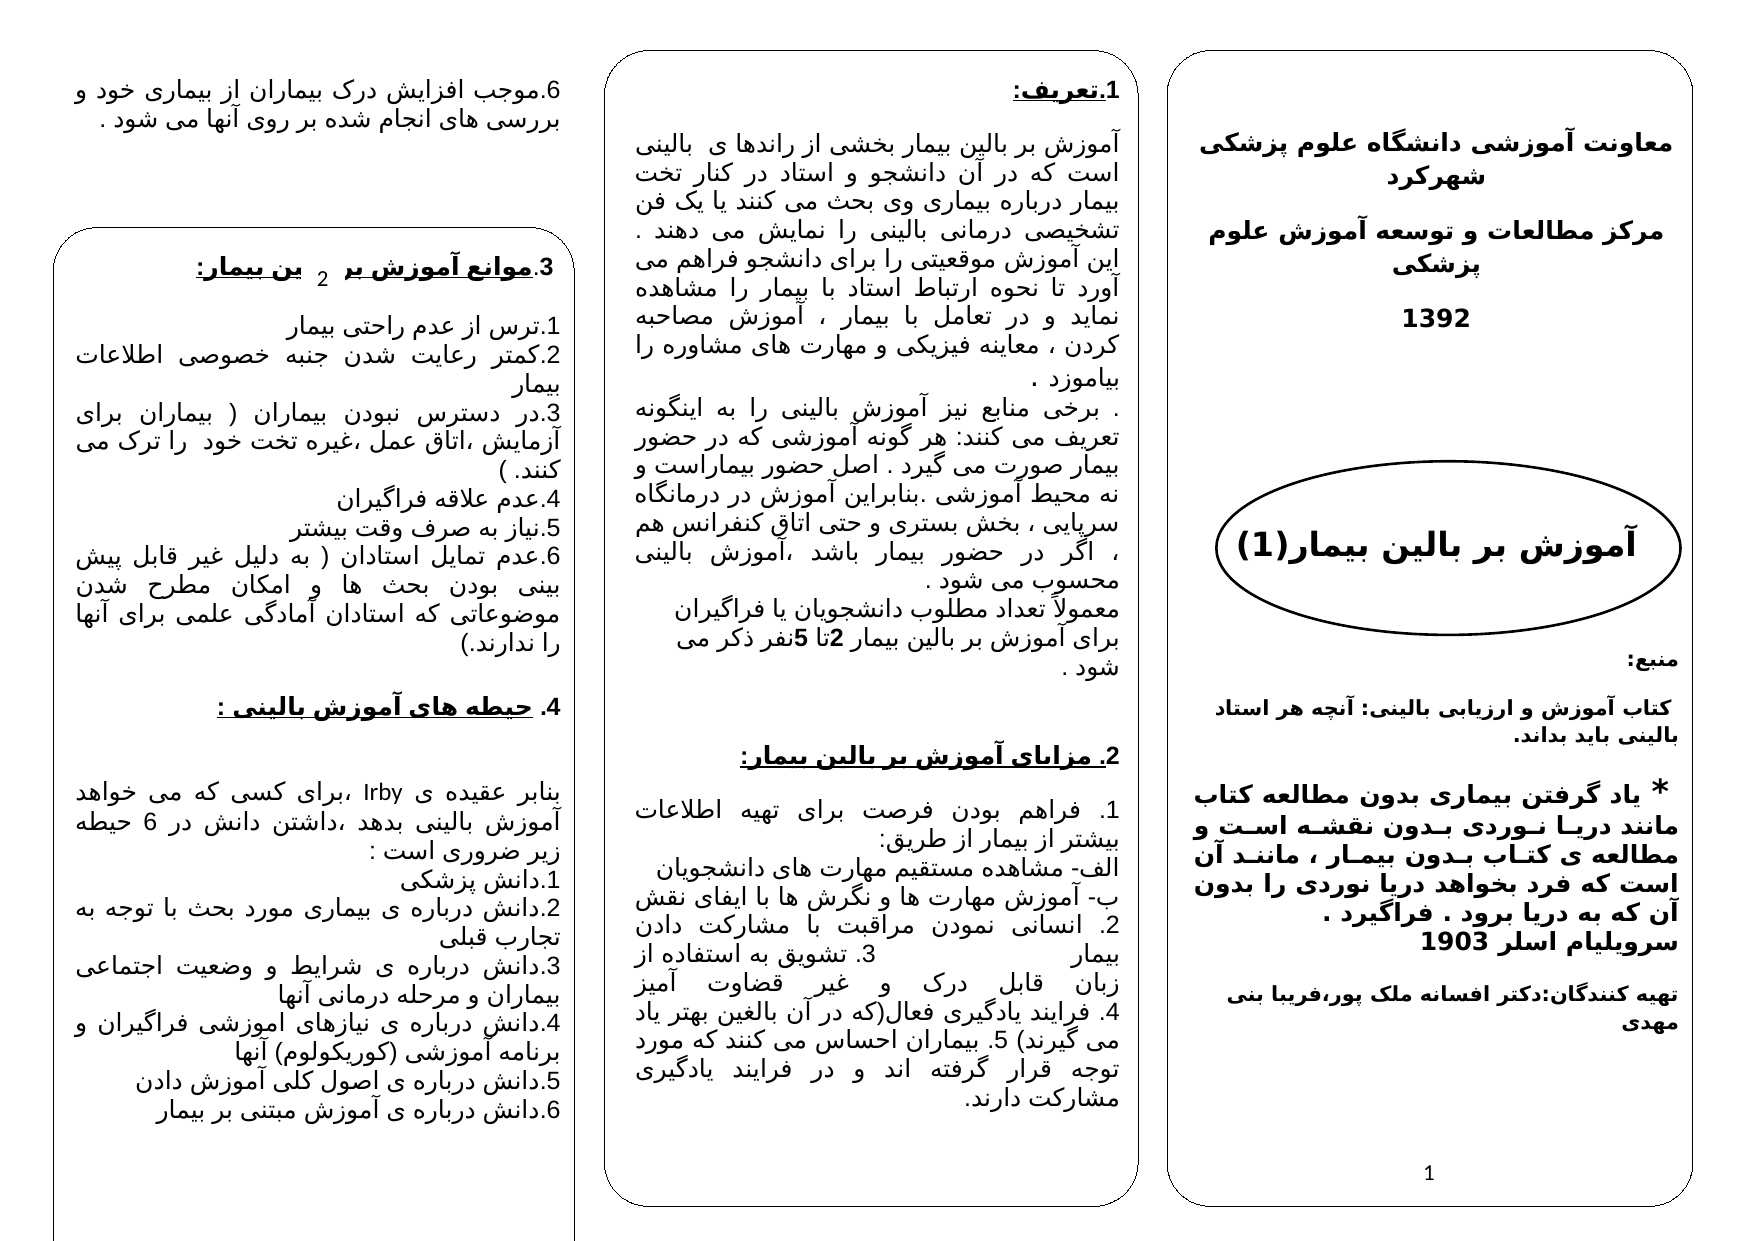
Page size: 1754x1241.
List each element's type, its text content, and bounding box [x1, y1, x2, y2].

text 5.نیاز به صرف وقت بیشتر [75, 513, 561, 541]
text 6.دانش درباره ی آموزش مبتنی بر بیمار [75, 1094, 561, 1123]
text کتاب آموزش و ارزیابی بالینی: آنچه هر استاد بالینی باید بداند. [1193, 696, 1679, 748]
text سرویلیام اسلر 1903 [1193, 928, 1679, 957]
text * یاد گرفتن بیماری بدون مطالعه کتاب مانند دریا نوردی بدون نقشه است و مطالعه ی کتاب بدون بیمار ، مانند آن است که فرد بخواهد دریا نوردی را بدون آن که به دریا برود . فراگیرد . [1193, 772, 1679, 928]
text ب- آموزش مهارت ها و نگرش ها با ایفای نقش 2. انسانی نمودن مراقبت با مشارکت دادن بیمار 3. تشویق به استفاده از زبان قابل درک و غیر قضاوت آمیز 4. فرایند یادگیری فعال(که در آن بالغین بهتر یاد می گیرند) 5. بیماران احساس می کنند که مورد توجه قرار گرفته اند و در فرایند یادگیری مشارکت دارند. [634, 881, 1120, 1111]
text 2. مزایای آموزش بر بالین بیمار: [634, 741, 1120, 770]
text آموزش بر بالین بیمار(1) [1193, 526, 1679, 564]
text 1392 [1193, 304, 1679, 333]
text 2.دانش درباره ی بیماری مورد بحث با توجه به تجارب قبلی [75, 893, 561, 951]
text 4.عدم علاقه فراگیران [75, 484, 561, 513]
text آموزش بر بالین بیمار بخشی از راندها ی بالینی است که در آن دانشجو و استاد در کنار تخت بیمار درباره بیماری وی بحث می کنند یا یک فن تشخیصی درمانی بالینی را نمایش می دهند . این آموزش موقعیتی را برای دانشجو فراهم می آورد تا نحوه ارتباط استاد با بیمار را مشاهده نماید و در تعامل با بیمار ، آموزش مصاحبه کردن ، معاینه فیزیکی و مهارت های مشاوره را بیاموزد . [634, 129, 1120, 393]
text 6.موجب افزایش درک بیماران از بیماری خود و بررسی های انجام شده بر روی آنها می شود . [75, 75, 561, 132]
text 1.ترس از عدم راحتی بیمار [75, 311, 561, 340]
text . برخی منابع نیز آموزش بالینی را به اینگونه تعریف می کنند: هر گونه آموزشی که در حضور بیمار صورت می گیرد . اصل حضور بیماراست و نه محیط آموزشی .بنابراین آموزش در درمانگاه سرپایی ، بخش بستری و حتی اتاق کنفرانس هم ، اگر در حضور بیمار باشد ،آموزش بالینی محسوب می شود . [634, 393, 1120, 594]
text الف- مشاهده مستقیم مهارت های دانشجویان [634, 853, 1120, 881]
text 4.دانش درباره ی نیازهای اموزشی فراگیران و برنامه آموزشی (کوریکولوم) آنها [75, 1008, 561, 1066]
text 1.دانش پزشکی [75, 864, 561, 893]
text 3.موانع آموزش بر بالین بیمار: [75, 252, 561, 281]
text 4. حیطه های آموزش بالینی : [75, 692, 561, 721]
text 5.دانش درباره ی اصول کلی آموزش دادن [75, 1066, 561, 1094]
text تهیه کنندگان:دکتر افسانه ملک پور،فریبا بنی مهدی [1193, 982, 1679, 1034]
text 3.در دسترس نبودن بیماران ( بیماران برای آزمایش ،اتاق عمل ،غیره تخت خود را ترک می کنند. ) [75, 398, 561, 484]
text 2.کمتر رعایت شدن جنبه خصوصی اطلاعات بیمار [75, 340, 561, 398]
text منبع: [1193, 647, 1679, 671]
text 6.عدم تمایل استادان ( به دلیل غیر قابل پیش بینی بودن بحث ها و امکان مطرح شدن موضوعاتی که استادان آمادگی علمی برای آنها را ندارند.) [75, 541, 561, 656]
text 1. فراهم بودن فرصت برای تهیه اطلاعات بیشتر از بیمار از طریق: [634, 795, 1120, 853]
text 3.دانش درباره ی شرایط و وضعیت اجتماعی بیماران و مرحله درمانی آنها [75, 951, 561, 1008]
text معمولاً تعداد مطلوب دانشجویان یا فراگیران برای آموزش بر بالین بیمار 2تا 5نفر ذکر می شود . [634, 594, 1120, 680]
text 1.تعریف: [634, 75, 1120, 104]
text بنابر عقیده ی Irby ،برای کسی که می خواهد آموزش بالینی بدهد ،داشتن دانش در 6 حیطه زیر ضروری است : [75, 777, 561, 864]
text مرکز مطالعات و توسعه آموزش علوم پزشکی [1193, 216, 1679, 279]
text معاونت آموزشی دانشگاه علوم پزشکی شهرکرد [1193, 128, 1679, 191]
